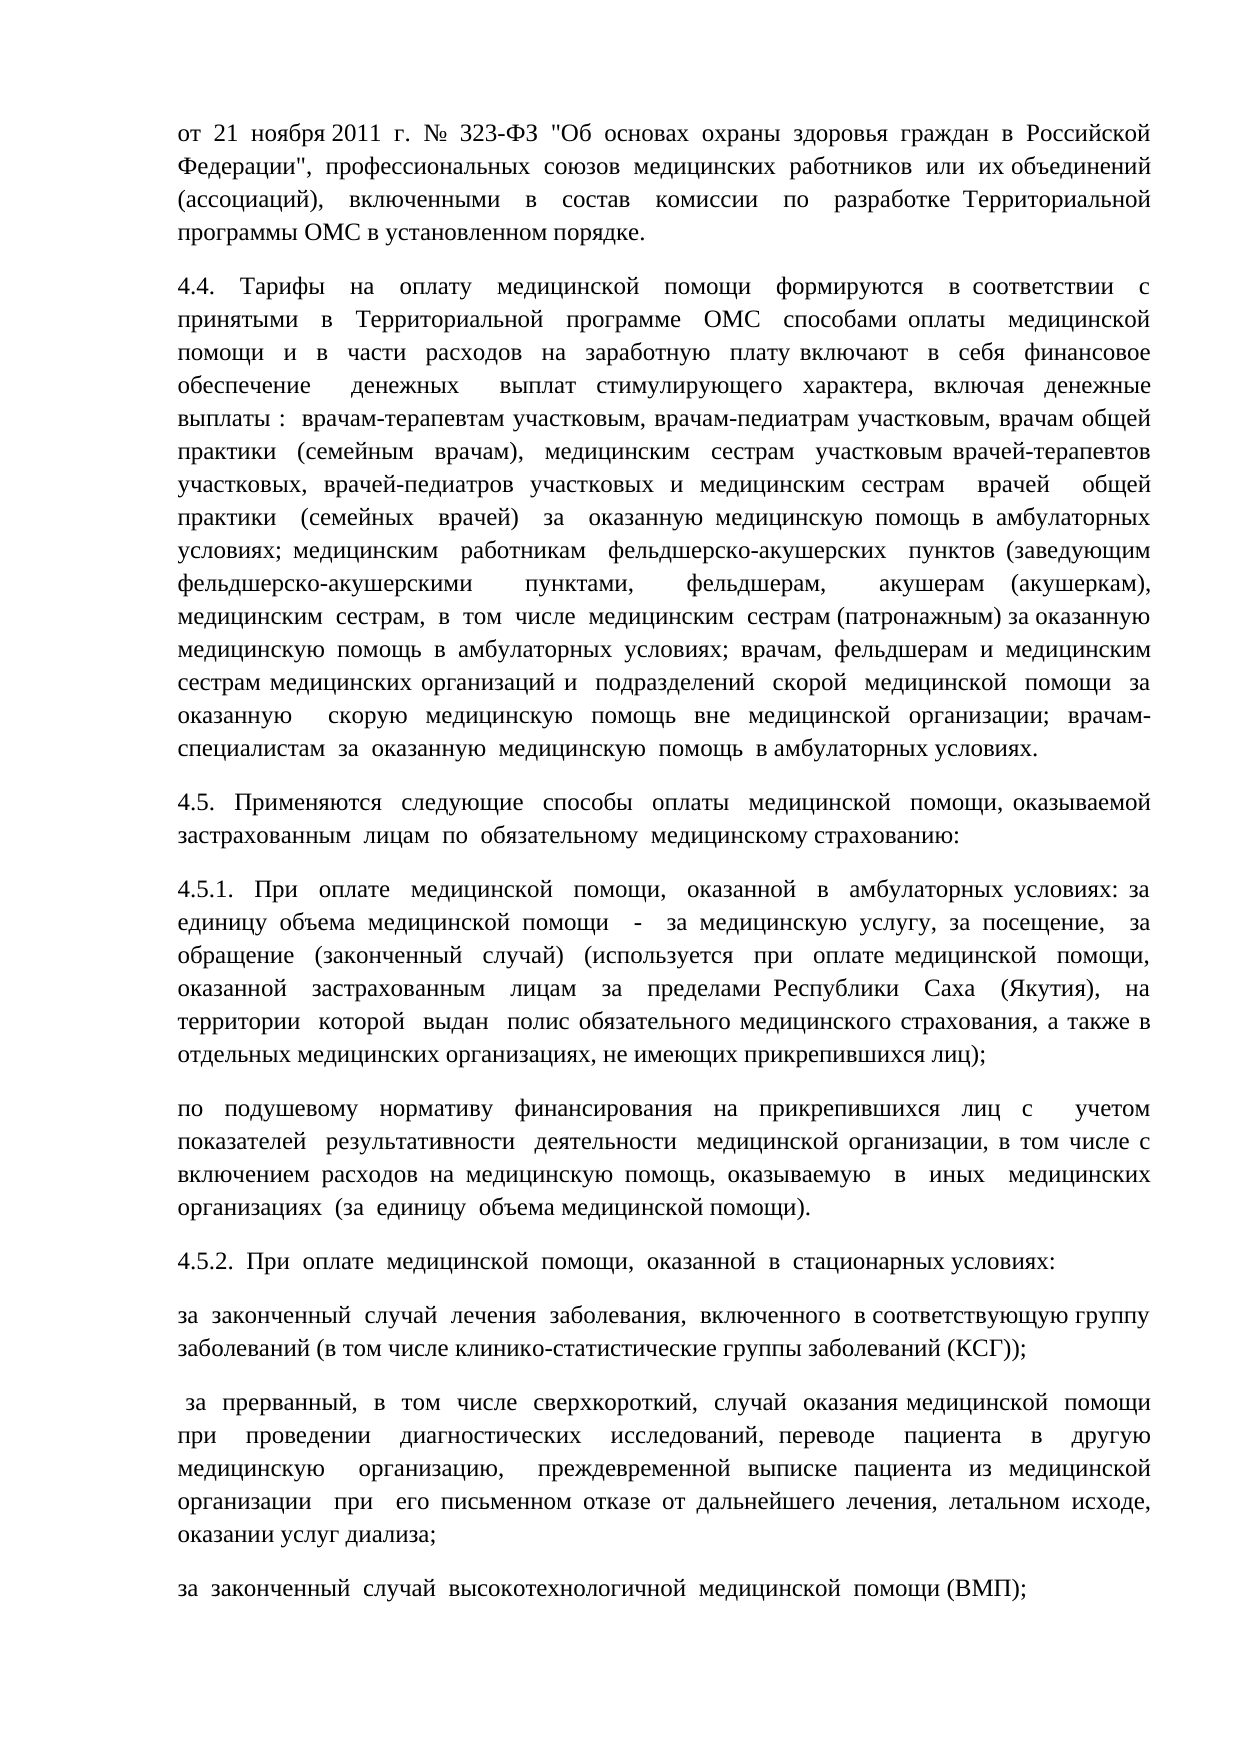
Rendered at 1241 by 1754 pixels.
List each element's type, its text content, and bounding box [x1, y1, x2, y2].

text 4.5.1. При оплате медицинской помощи, оказанной в амбулаторных условиях: за единицу объема медицинской помощи - за медицинскую услугу, за посещение, за обращение (законченный случай) (используется при оплате медицинской помощи, оказанной застрахованным лицам за пределами Республики Саха (Якутия), на территории которой выдан полис обязательного медицинского страхования, а также в отдельных медицинских организациях, не имеющих прикрепившихся лиц); [177, 874, 1152, 1068]
text 4.5. Применяются следующие способы оплаты медицинской помощи, оказываемой застрахованным лицам по обязательному медицинскому страхованию: [177, 787, 1152, 849]
text по подушевому нормативу финансирования на прикрепившихся лиц с учетом показателей результативности деятельности медицинской организации, в том числе с включением расходов на медицинскую помощь, оказываемую в иных медицинских организациях (за единицу объема медицинской помощи). [177, 1093, 1152, 1221]
text за законченный случай лечения заболевания, включенного в соответствующую группу заболеваний (в том числе клинико-статистические группы заболеваний (КСГ)); [177, 1300, 1152, 1362]
text за законченный случай высокотехнологичной медицинской помощи (ВМП); [177, 1573, 1152, 1601]
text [177, 118, 1152, 246]
text 4.5.2. При оплате медицинской помощи, оказанной в стационарных условиях: [177, 1246, 1152, 1275]
text за прерванный, в том числе сверхкороткий, случай оказания медицинской помощи при проведении диагностических исследований, переводе пациента в другую медицинскую организацию, преждевременной выписке пациента из медицинской организации при его письменном отказе от дальнейшего лечения, летальном исходе, оказании услуг диализа; [177, 1387, 1152, 1547]
text 4.4. Тарифы на оплату медицинской помощи формируются в соответствии с принятыми в Территориальной программе ОМС способами оплаты медицинской помощи и в части расходов на заработную плату включают в себя финансовое обеспечение денежных выплат стимулирующего характера, включая денежные выплаты : врачам-терапевтам участковым, врачам-педиатрам участковым, врачам общей практики (семейным врачам), медицинским сестрам участковым врачей-терапевтов участковых, врачей-педиатров участковых и медицинским сестрам врачей общей практики (семейных врачей) за оказанную медицинскую помощь в амбулаторных условиях; медицинским работникам фельдшерско-акушерских пунктов (заведующим фельдшерско-акушерскими пунктами, фельдшерам, акушерам (акушеркам), медицинским сестрам, в том числе медицинским сестрам (патронажным) за оказанную медицинскую помощь в амбулаторных условиях; врачам, фельдшерам и медицинским сестрам медицинских организаций и подразделений скорой медицинской помощи за оказанную скорую медицинскую помощь вне медицинской организации; врачам-специалистам за оказанную медицинскую помощь в амбулаторных условиях. [177, 271, 1152, 762]
